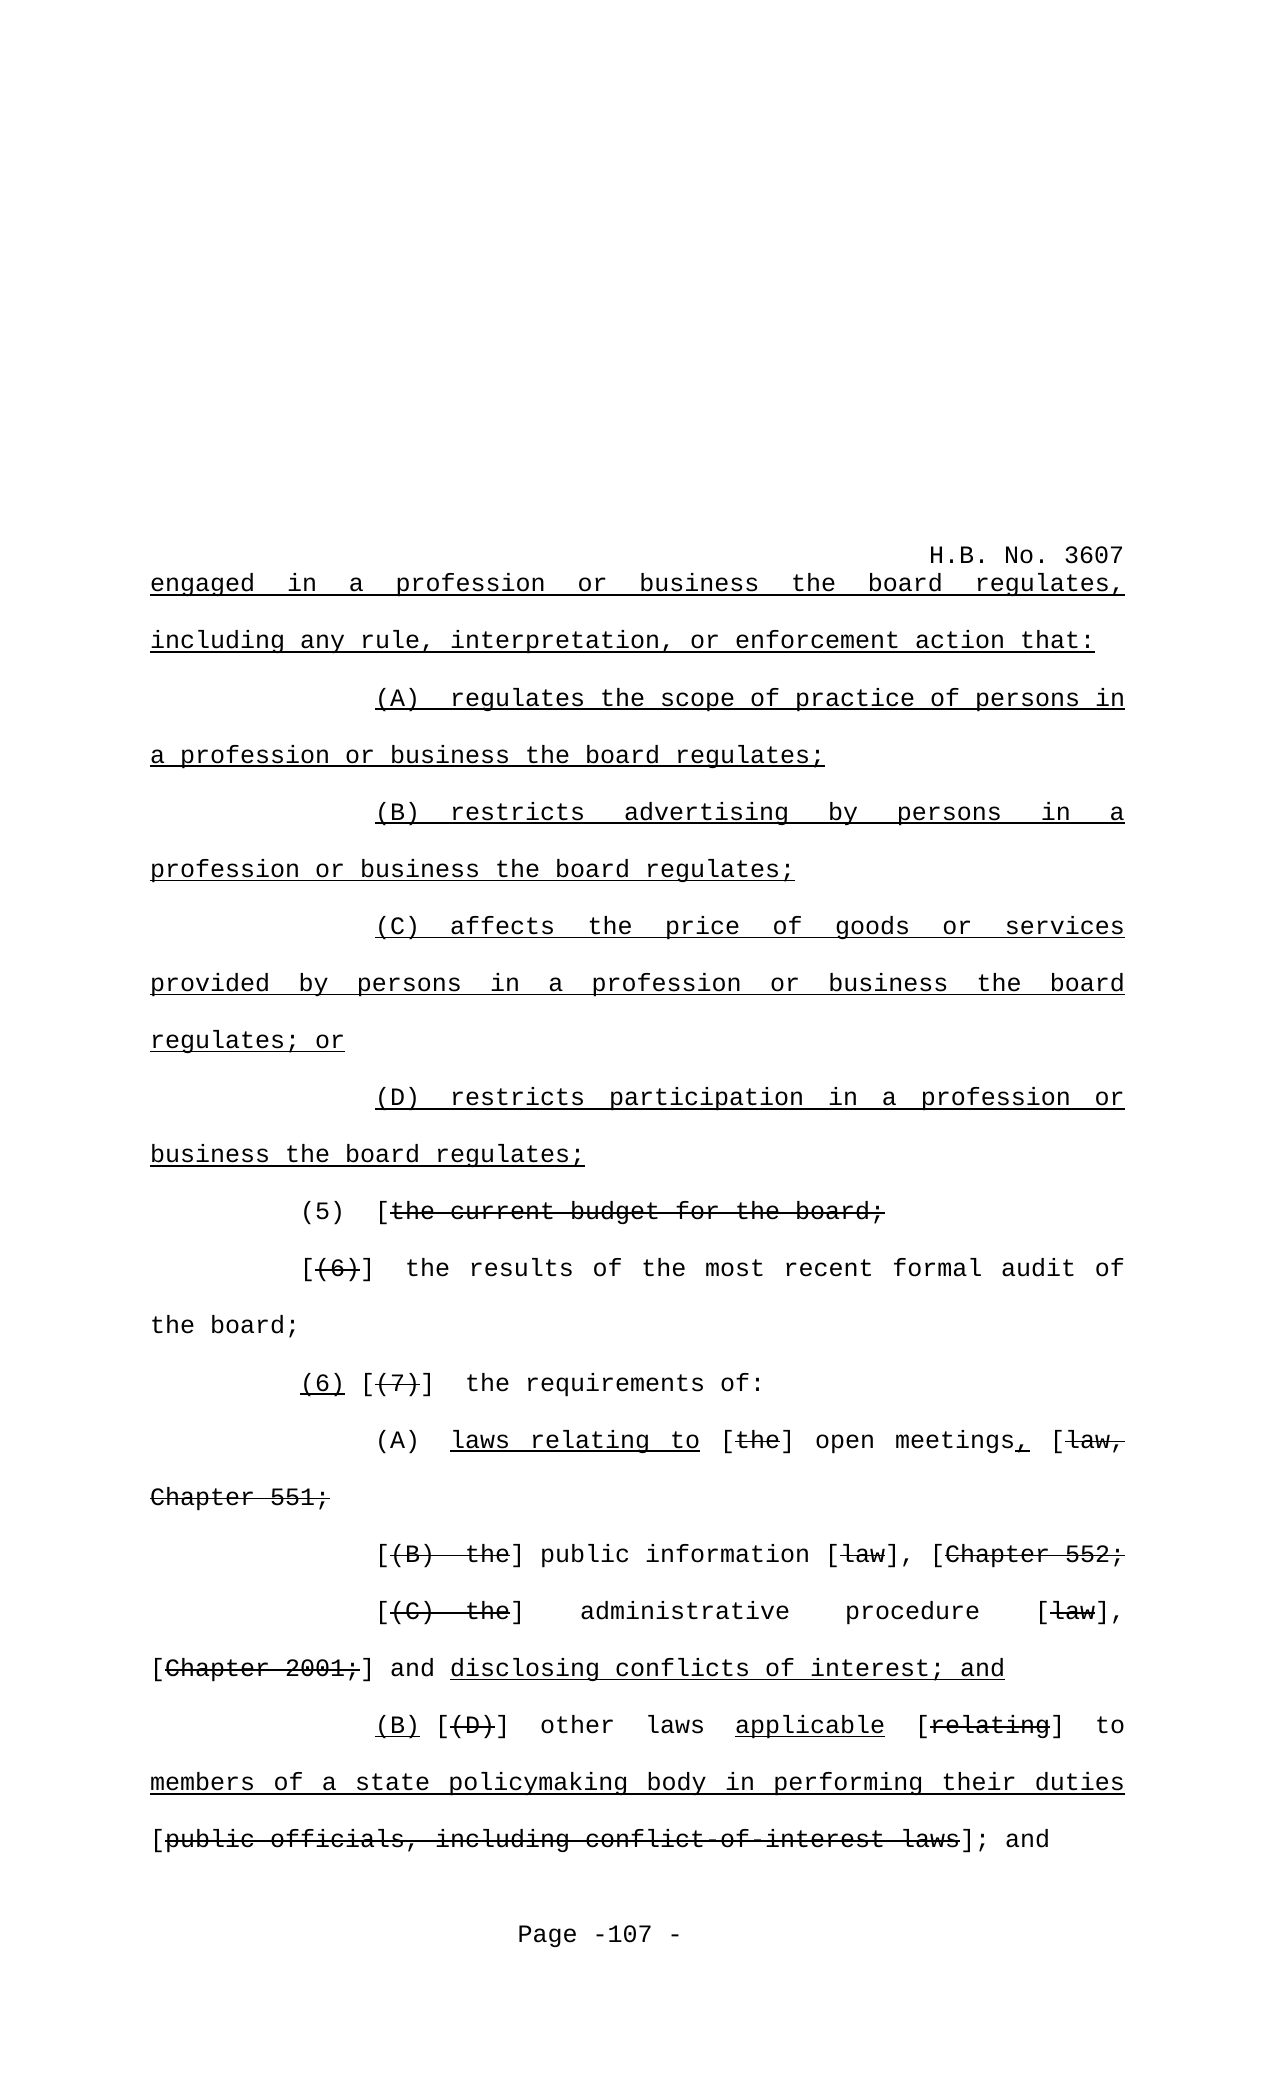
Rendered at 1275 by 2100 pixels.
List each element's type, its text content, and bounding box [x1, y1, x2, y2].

text [(B) the] public information [law], [Chapter 552; [150, 1541, 1125, 1570]
text [(6)] the results of the most recent formal audit of the board; [150, 1256, 1125, 1341]
text (B) [(D)] other laws applicable [relating] to members of a state policymaking body in performing their duties [public officials, including conflict-of-interest laws]; and [150, 1712, 1125, 1793]
text (C) affects the price of goods or services provided by persons in a profession or business the board regulates; or [150, 995, 1125, 1056]
text (B) [(D)] other laws applicable [relating] to members of a state policymaking body in performing their duties [public officials, including conflict-of-interest laws]; and [150, 1795, 1125, 1855]
text (A) laws relating to [the] open meetings, [law, Chapter 551; [150, 1427, 1125, 1513]
text (D) restricts participation in a profession or business the board regulates; [150, 1084, 1125, 1170]
text (5) [the current budget for the board; [150, 1199, 1125, 1227]
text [150, 571, 1125, 594]
text [(C) the] administrative procedure [law], [Chapter 2001;] and disclosing conflicts of interest; and [150, 1598, 1125, 1684]
text (C) affects the price of goods or services provided by persons in a profession or business the board regulates; or [150, 913, 1125, 994]
text (A) regulates the scope of practice of persons in a profession or business the board regulates; [150, 685, 1125, 771]
text (B) restricts advertising by persons in a profession or business the board regulates; [150, 799, 1125, 885]
text (6) [(7)] the requirements of: [150, 1370, 1125, 1398]
